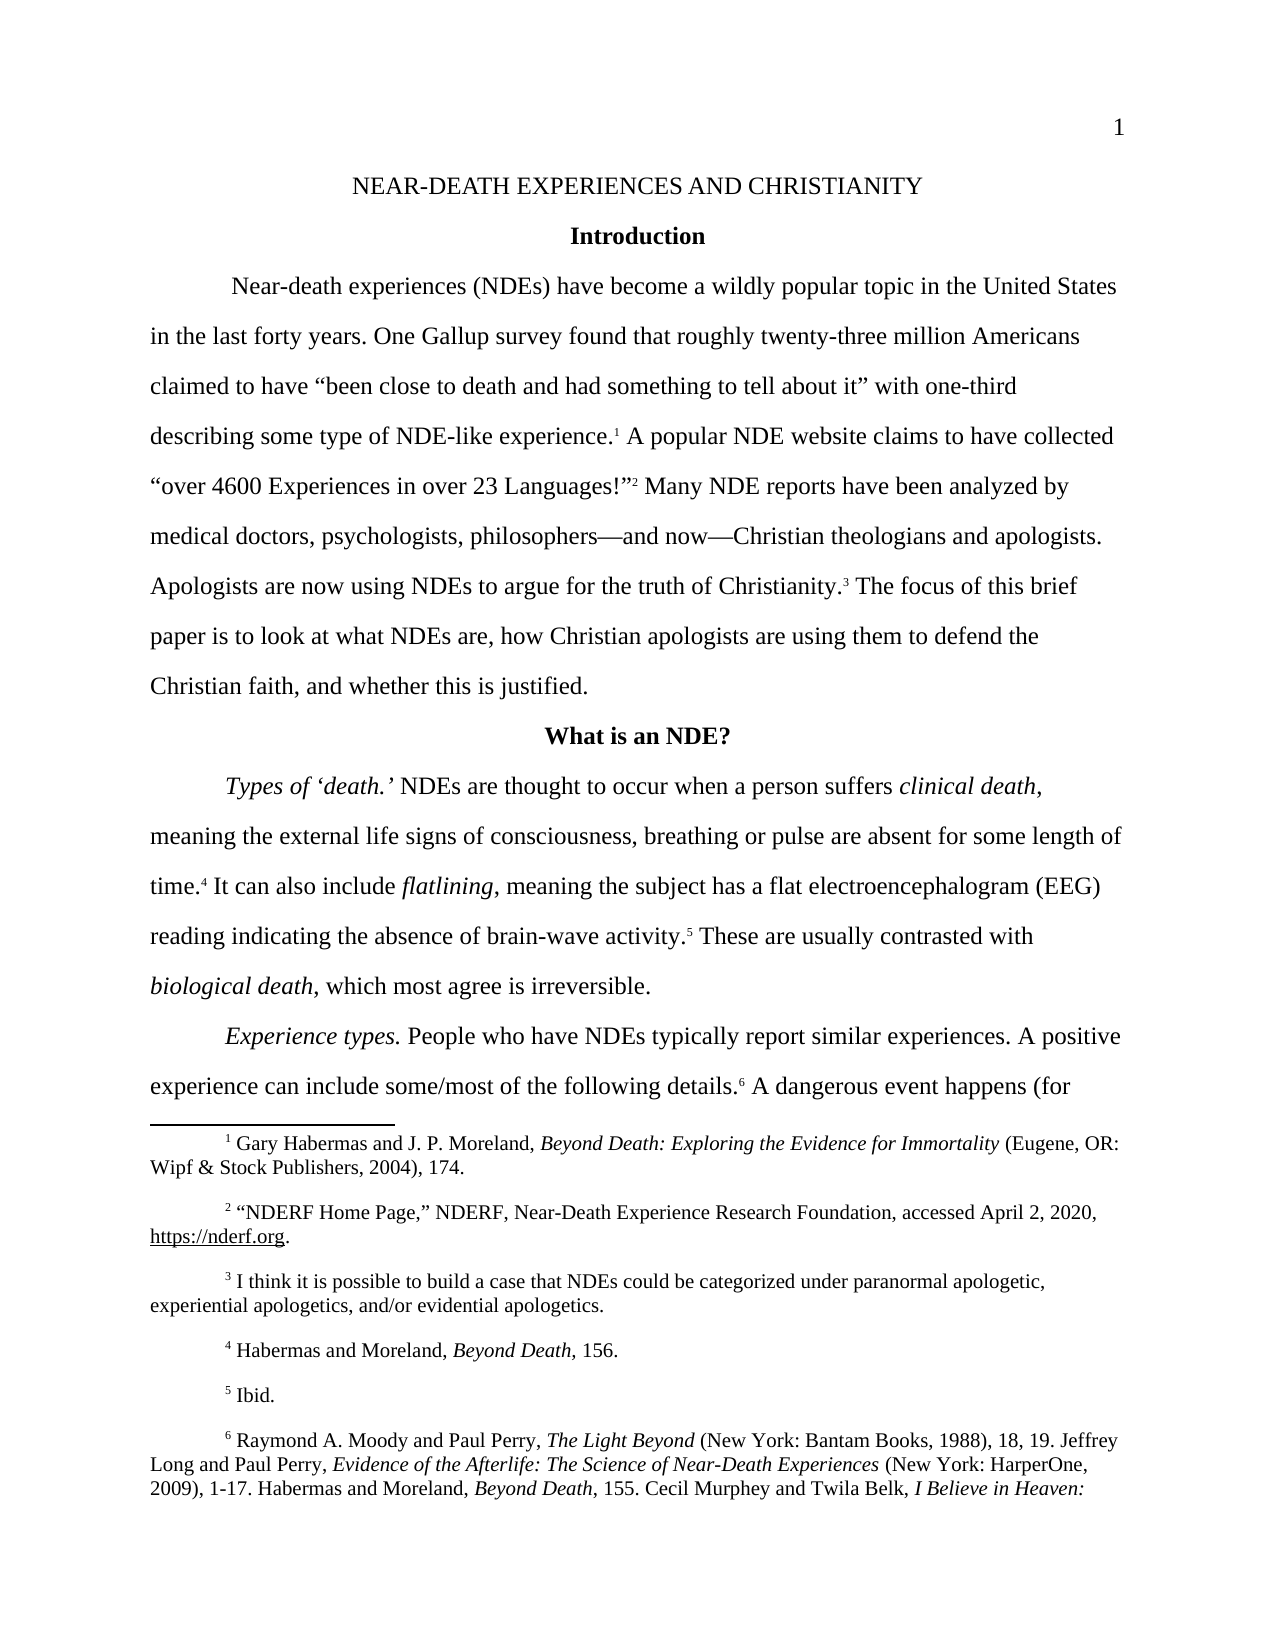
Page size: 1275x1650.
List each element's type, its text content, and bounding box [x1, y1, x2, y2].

text Experience types. People who have NDEs typically report similar experiences. A positive experience can include some/most of the following details. A dangerous event happens (for example, a car crash, heart attack or near drowning). The subject observes their own body from above. There is a conscious awareness of being dead. There is a sense of peace, wellbeing and painlessness. The person’s senses are heightened. They typically pass through some kind of tunnel. They hear music and see brilliant light. They encounter people, including deceased relatives. There is a heavenly field and/or city. Some encounter a ‘Being of Light’ who is filled with love. There is some type of life review. Some reach a boundary but learn it is not their time to die permanently. Some are given a choice to return. At this, the subject reenters their body and ‘is back.’ But they continue having feelings of peace. Many have profound and lasting life changes and lose the fear of death. [150, 1000, 1125, 1100]
text Types of ‘death.’ NDEs are thought to occur when a person suffers clinical death, meaning the external life signs of consciousness, breathing or pulse are absent for some length of time. It can also include flatlining, meaning the subject has a flat electroencephalogram (EEG) reading indicating the absence of brain-wave activity. These are usually contrasted with biological death, which most agree is irreversible. [150, 750, 1125, 1000]
subtitle NEAR-DEATH EXPERIENCES AND CHRISTIANITY [150, 150, 1125, 200]
subtitle What is an NDE? [150, 700, 1125, 750]
text Near-death experiences (NDEs) have become a wildly popular topic in the United States in the last forty years. One Gallup survey found that roughly twenty-three million Americans claimed to have “been close to death and had something to tell about it” with one-third describing some type of NDE-like experience. A popular NDE website claims to have collected “over 4600 Experiences in over 23 Languages!” Many NDE reports have been analyzed by medical doctors, psychologists, philosophers—and now—Christian theologians and apologists. Apologists are now using NDEs to argue for the truth of Christianity. The focus of this brief paper is to look at what NDEs are, how Christian apologists are using them to defend the Christian faith, and whether this is justified. [150, 250, 1125, 700]
subtitle Introduction [150, 200, 1125, 250]
